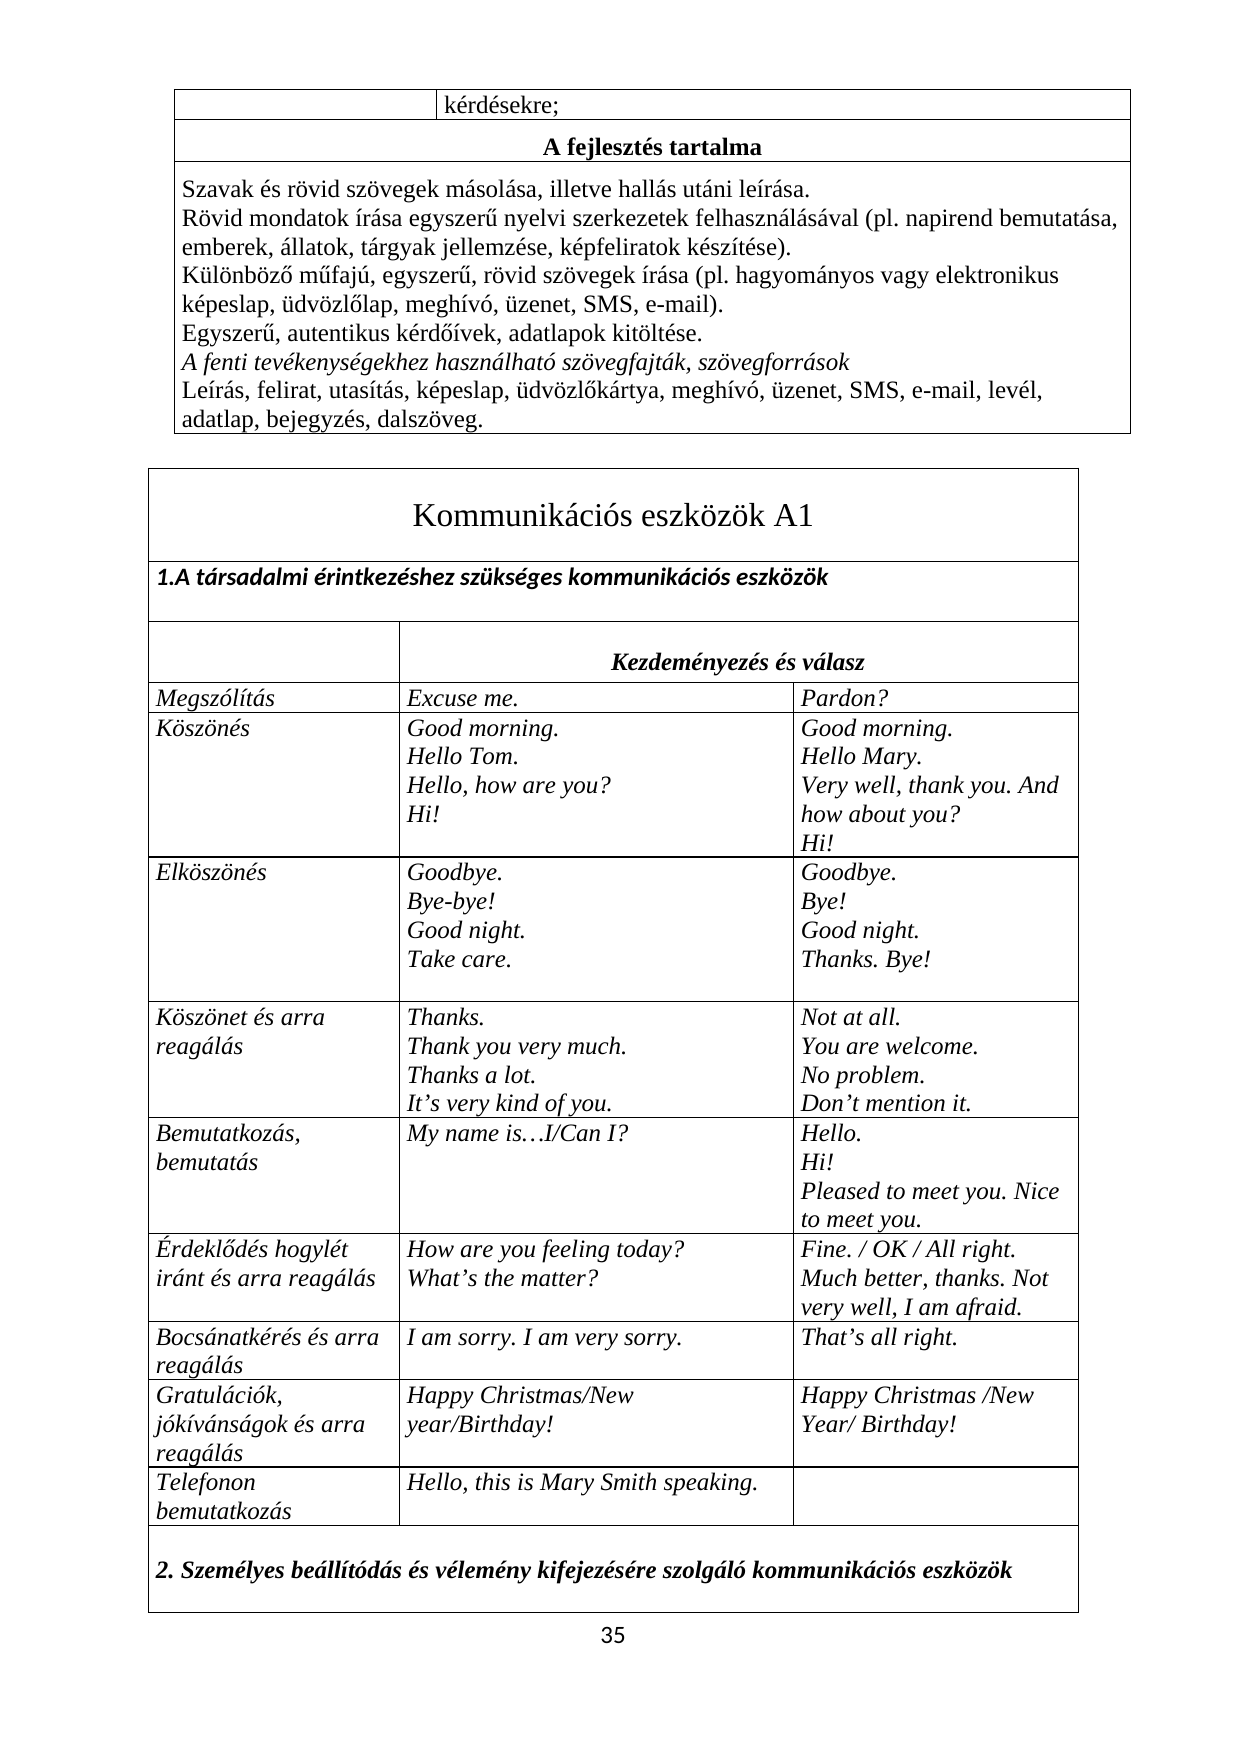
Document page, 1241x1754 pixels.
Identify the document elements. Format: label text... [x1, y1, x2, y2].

table_cell Kezdeményezés és válasz [400, 622, 1078, 682]
table_cell Fine. / OK / All right. Much better, thanks. Not very well, I am afraid. [794, 1234, 1078, 1321]
table_cell Pardon? [794, 683, 1078, 712]
table_cell 2. Személyes beállítódás és vélemény kifejezésére szolgáló kommunikációs eszközök [149, 1526, 1078, 1612]
table_cell Goodbye. Bye-bye! Good night. Take care. [400, 858, 793, 1001]
table_cell Happy Christmas /New Year/ Birthday! [794, 1380, 1078, 1466]
table_cell That’s all right. [794, 1322, 1078, 1379]
table_cell Good morning. Hello Mary. Very well, thank you. And how about you? Hi! [794, 713, 1078, 856]
table_cell Szavak és rövid szövegek másolása, illetve hallás utáni leírása. Rövid mondatok írása egyszerű nyelvi szerkezetek felhasználásával (pl. napirend bemutatása, emberek, állatok, tárgyak jellemzése, képfeliratok készítése). Különböző műfajú, egyszerű, rövid szövegek írása (pl. hagyományos vagy elektronikus képeslap, üdvözlőlap, meghívó, üzenet, SMS, e-mail). Egyszerű, autentikus kérdőívek, adatlapok kitöltése. A fenti tevékenységekhez használható szövegfajták, szövegforrások Leírás, felirat, utasítás, képeslap, üdvözlőkártya, meghívó, üzenet, SMS, e-mail, levél, adatlap, bejegyzés, dalszöveg. [175, 162, 1130, 433]
table_cell Excuse me. [400, 683, 793, 712]
table_cell Happy Christmas/New year/Birthday! [400, 1380, 793, 1466]
table_cell Köszönet és arra reagálás [149, 1002, 399, 1117]
table_cell Gratulációk, jókívánságok és arra reagálás [149, 1380, 399, 1466]
table_header Kommunikációs eszközök A1 [149, 469, 1078, 561]
table_cell Good morning. Hello Tom. Hello, how are you? Hi! [400, 713, 793, 856]
table_cell Hello, this is Mary Smith speaking. [400, 1468, 793, 1525]
table_cell My name is…I/Can I? [400, 1118, 793, 1233]
table_cell I am sorry. I am very sorry. [400, 1322, 793, 1379]
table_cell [175, 90, 436, 118]
table_cell A fejlesztés tartalma [175, 120, 1130, 161]
table_cell Érdeklődés hogylét iránt és arra reagálás [149, 1234, 399, 1321]
table_cell Elköszönés [149, 858, 399, 1001]
table_cell Not at all. You are welcome. No problem. Don’t mention it. [794, 1002, 1078, 1117]
table_cell Goodbye. Bye! Good night. Thanks. Bye! [794, 858, 1078, 1001]
table_cell How are you feeling today? What’s the matter? [400, 1234, 793, 1321]
table_cell Hello. Hi! Pleased to meet you. Nice to meet you. [794, 1118, 1078, 1233]
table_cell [437, 90, 1130, 118]
table_cell 1.A társadalmi érintkezéshez szükséges kommunikációs eszközök [149, 562, 1078, 621]
table_cell Telefonon bemutatkozás [149, 1468, 399, 1525]
table_cell [794, 1468, 1078, 1525]
table_cell Bemutatkozás, bemutatás [149, 1118, 399, 1233]
table_cell Megszólítás [149, 683, 399, 712]
table_cell [149, 622, 399, 682]
table_cell Bocsánatkérés és arra reagálás [149, 1322, 399, 1379]
table_cell Köszönés [149, 713, 399, 856]
table_cell Thanks. Thank you very much. Thanks a lot. It’s very kind of you. [400, 1002, 793, 1117]
